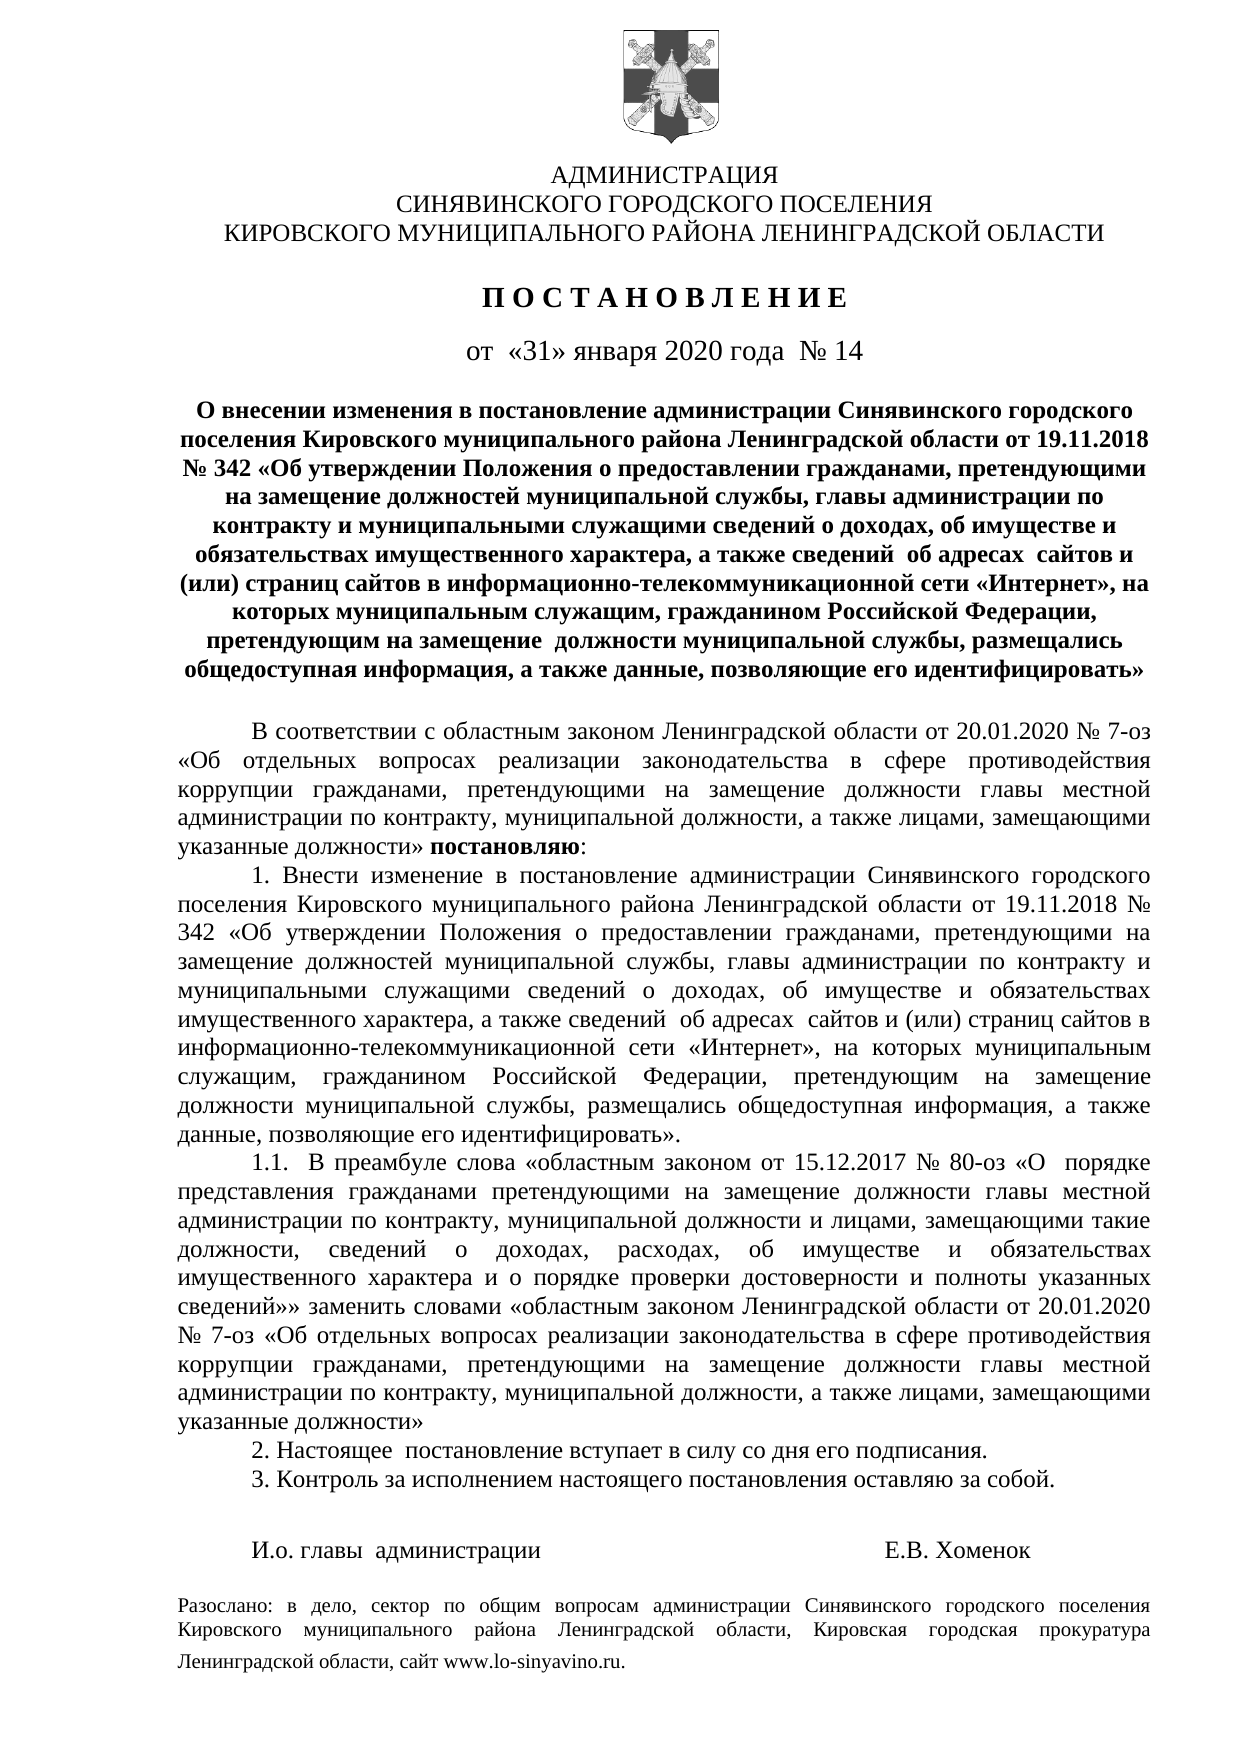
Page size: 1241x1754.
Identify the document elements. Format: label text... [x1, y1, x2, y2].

text 1. Внести изменение в постановление администрации Синявинского городского поселения Кировского муниципального района Ленинградской области от 19.11.2018 № 342 «Об утверждении Положения о предоставлении гражданами, претендующими на замещение должностей муниципальной службы, главы администрации по контракту и муниципальными служащими сведений о доходах, об имуществе и обязательствах имущественного характера, а также сведений об адресах сайтов и (или) страниц сайтов в информационно-телекоммуникационной сети «Интернет», на которых муниципальным служащим, гражданином Российской Федерации, претендующим на замещение должности муниципальной службы, размещались общедоступная информация, а также данные, позволяющие его идентифицировать». [177, 860, 1152, 1147]
text от «31» января 2020 года № 14 [177, 333, 1152, 366]
text № 342 «Об утверждении Положения о предоставлении гражданами, претендующими на замещение должностей муниципальной службы, главы администрации по контракту и муниципальными служащими сведений о доходах, об имуществе и обязательствах имущественного характера, а также сведений об адресах сайтов и (или) страниц сайтов в информационно-телекоммуникационной сети «Интернет», на которых муниципальным служащим, гражданином Российской Федерации, претендующим на замещение должности муниципальной службы, размещались общедоступная информация, а также данные, позволяющие его идентифицировать» [177, 453, 1152, 683]
text 1.1. В преамбуле слова «областным законом от 15.12.2017 № 80-оз «О порядке представления гражданами претендующими на замещение должности главы местной администрации по контракту, муниципальной должности и лицами, замещающими такие должности, сведений о доходах, расходах, об имуществе и обязательствах имущественного характера и о порядке проверки достоверности и полноты указанных сведений»» заменить словами «областным законом Ленинградской области от 20.01.2020 № 7-оз «Об отдельных вопросах реализации законодательства в сфере противодействия коррупции гражданами, претендующими на замещение должности главы местной администрации по контракту, муниципальной должности, а также лицами, замещающими указанные должности» [177, 1147, 1152, 1435]
text В соответствии с областным законом Ленинградской области от 20.01.2020 № 7-оз «Об отдельных вопросах реализации законодательства в сфере противодействия коррупции гражданами, претендующими на замещение должности главы местной администрации по контракту, муниципальной должности, а также лицами, замещающими указанные должности» постановляю: [177, 716, 1152, 860]
text 2. Настоящее постановление вступает в силу со дня его подписания. [177, 1435, 1152, 1464]
text О внесении изменения в постановление администрации Синявинского городского поселения Кировского муниципального района Ленинградской области от 19.11.2018 [177, 395, 1152, 453]
text Разослано: в дело, сектор по общим вопросам администрации Синявинского городского поселения Кировского муниципального района Ленинградской области, Кировская городская прокуратура Ленинградской области, сайт www.lo-sinyavino.ru. [177, 1593, 1152, 1675]
text АДМИНИСТРАЦИЯ [177, 160, 1152, 189]
text П О С Т А Н О В Л Е Н И Е [177, 280, 1152, 314]
text 3. Контроль за исполнением настоящего постановления оставляю за собой. [177, 1464, 1152, 1492]
text И.о. главы администрации Е.В. Хоменок [177, 1536, 1152, 1564]
text СИНЯВИНСКОГО ГОРОДСКОГО ПОСЕЛЕНИЯ [177, 189, 1152, 218]
text КИРОВСКОГО МУНИЦИПАЛЬНОГО РАЙОНА ЛЕНИНГРАДСКОЙ ОБЛАСТИ [177, 218, 1152, 247]
